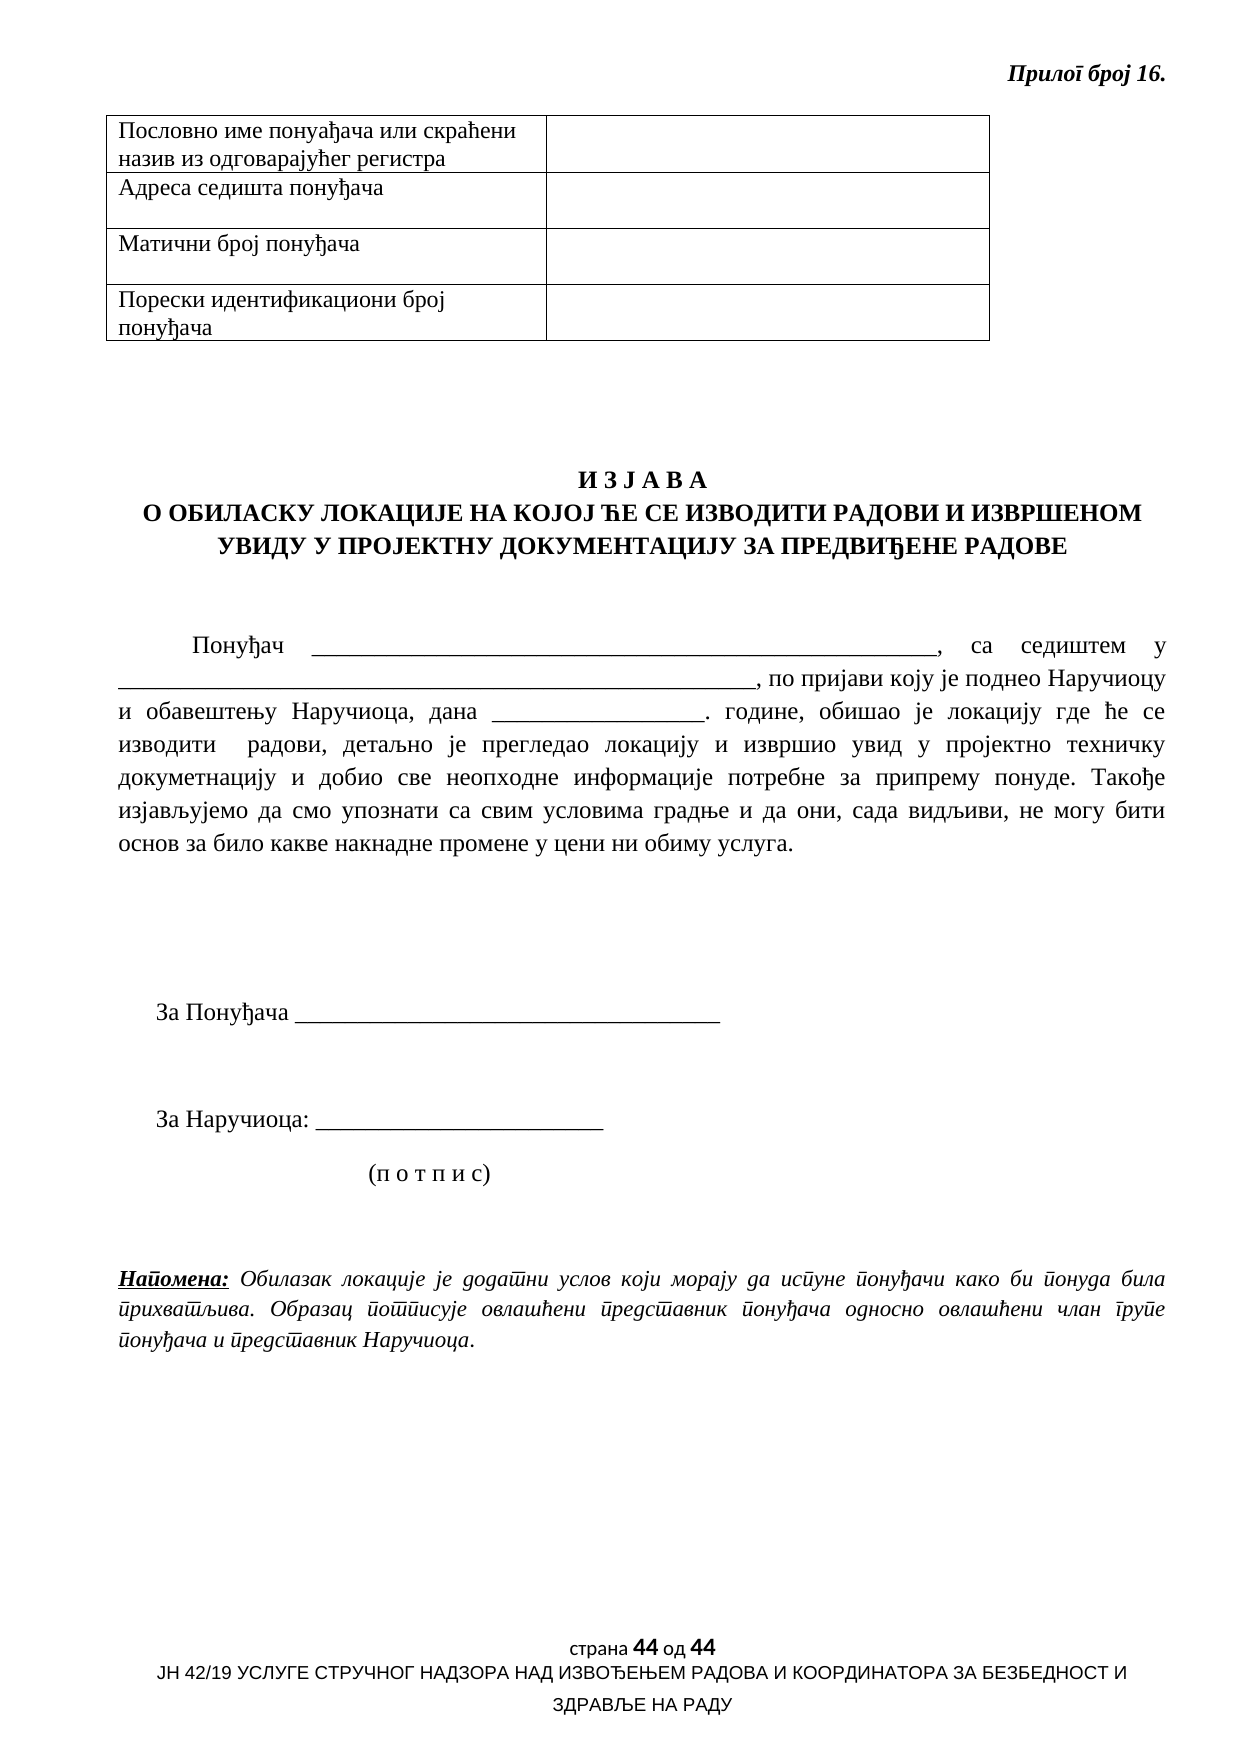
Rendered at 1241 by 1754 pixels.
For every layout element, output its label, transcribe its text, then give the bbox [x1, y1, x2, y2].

table_cell Порески идентификациони број понуђача [107, 285, 546, 340]
text Понуђач __________________________________________________, са седиштем у ___________________________________________________, по пријави коју је поднео Наручиоцу и обавештењу Наручиоца, дана _________________. године, обишао је локацију где ће се изводити радови, детаљно је прегледао локацију и извршио увид у пројектно техничку докуметнацију и добио све неопходне информације потребне за припрему понуде. Такође изјављујемо да смо упознати са свим условима градње и да они, сада видљиви, не могу бити основ за било какве накнадне промене у цени ни обиму услуга. [118, 630, 1167, 857]
table_cell [547, 173, 989, 228]
text О ОБИЛАСКУ ЛОКАЦИЈЕ НА КОЈОЈ ЋЕ СЕ ИЗВОДИТИ РАДОВИ И ИЗВРШЕНОМ УВИДУ У ПРОЈЕКТНУ ДОКУМЕНТАЦИЈУ ЗА ПРЕДВИЂЕНЕ РАДОВЕ [118, 498, 1167, 560]
text Прилог број 16. [118, 59, 1167, 87]
table_cell [547, 229, 989, 284]
text За Наручиоца: _______________________ [156, 1104, 1167, 1133]
text За Понуђача __________________________________ [156, 997, 1167, 1026]
table_cell Адреса седишта понуђача [107, 173, 546, 228]
text (п о т п и с) [156, 1158, 1167, 1187]
text И З Ј А В А [118, 465, 1167, 494]
table_cell [547, 285, 989, 340]
table_header Пословно име понуађача или скраћени назив из одговарајућег регистра [107, 116, 546, 172]
table_header [547, 116, 989, 172]
table_cell Матични број понуђача [107, 229, 546, 284]
text Напомена: Обилазак локације је додатни услов који морају да испуне понуђачи како би понуда била прихватљива. Образац потписује овлашћени представник понуђача односно овлашћени члан групе понуђача и представник Наручиоца. [118, 1265, 1167, 1354]
